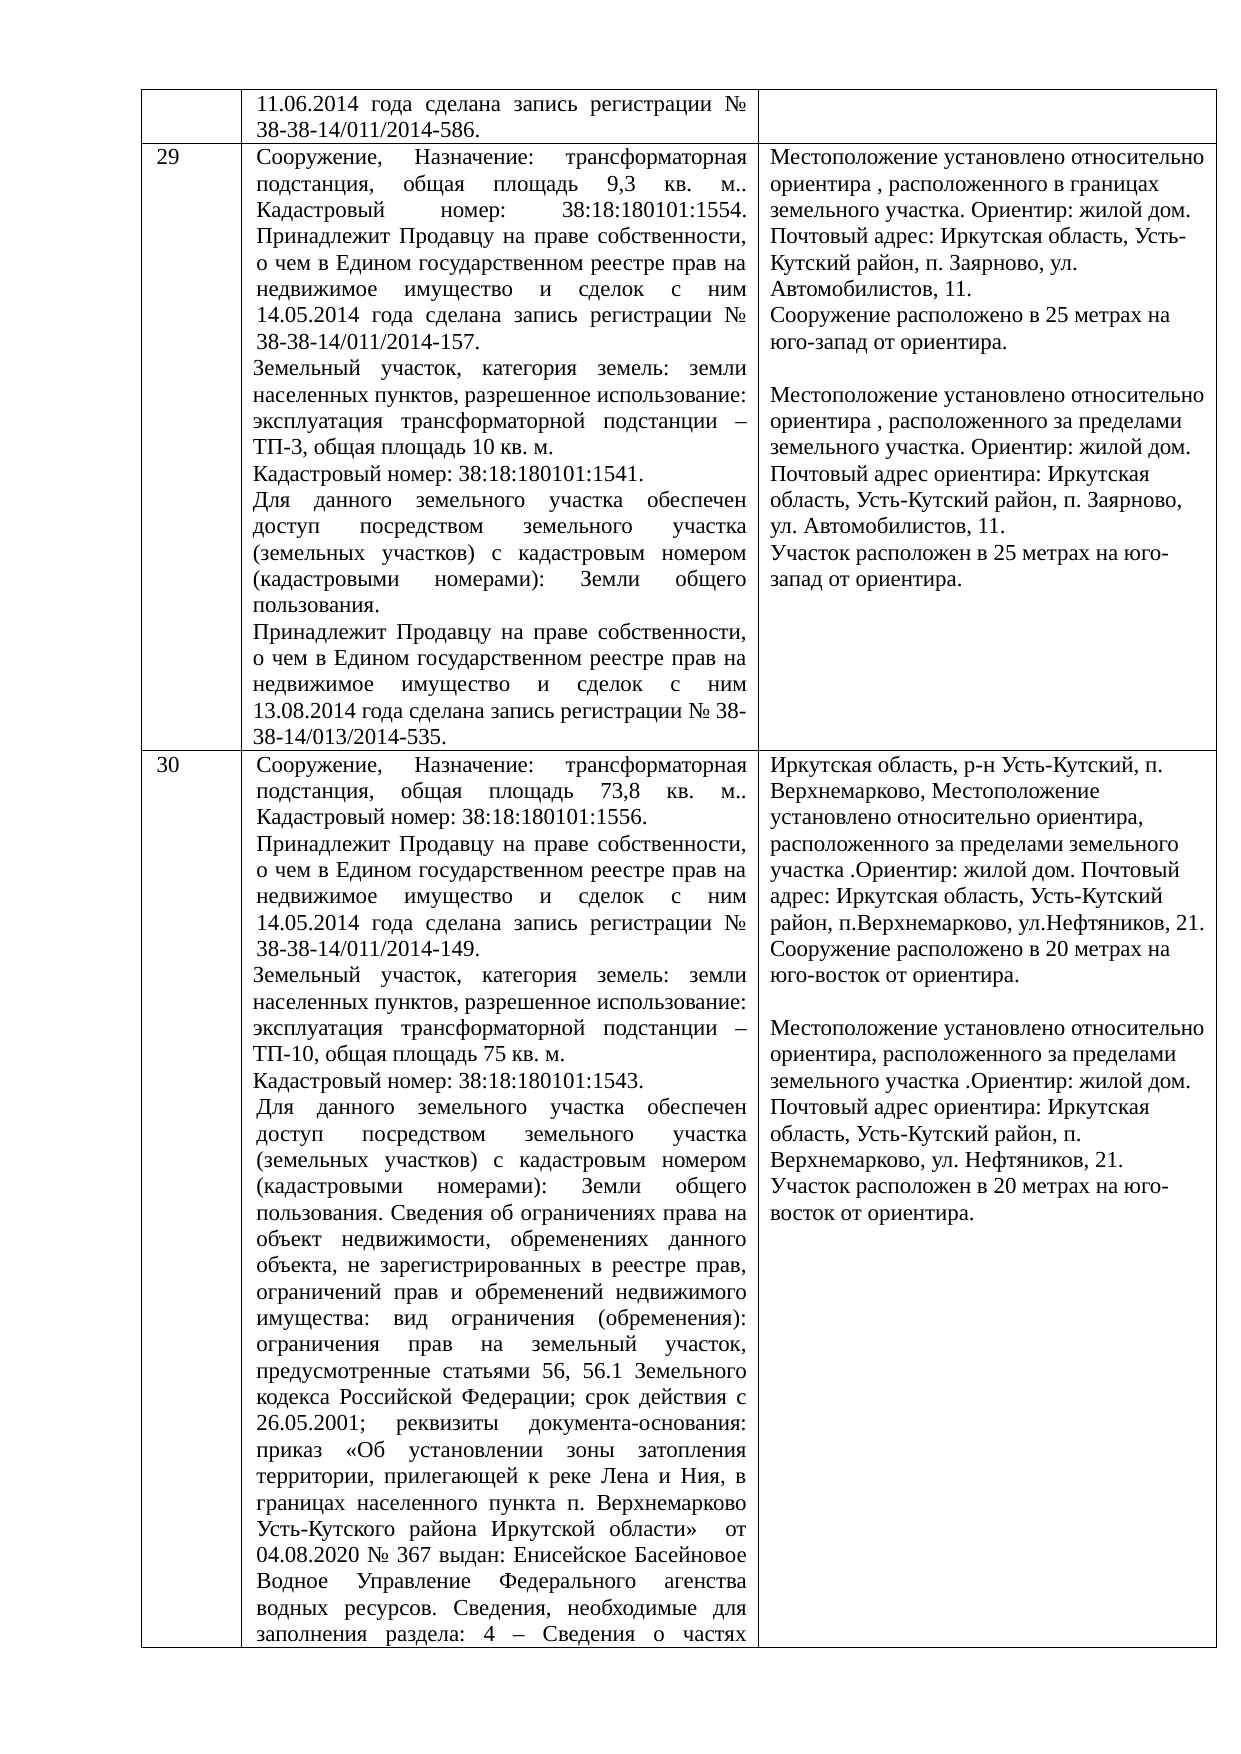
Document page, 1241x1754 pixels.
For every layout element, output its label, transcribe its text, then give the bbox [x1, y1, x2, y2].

table_cell 29 [142, 144, 241, 749]
table_cell 28 [142, 90, 241, 142]
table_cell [759, 751, 1216, 1647]
table_cell Сооружение, Назначение: трансформаторная подстанция, общая площадь 9,3 кв. м.. Кадастровый номер: 38:18:180101:1554. Принадлежит Продавцу на праве собственности, о чем в Едином государственном реестре прав на недвижимое имущество и сделок с ним 14.05.2014 года сделана запись регистрации № 38-38-14/011/2014-157. Земельный участок, категория земель: земли населенных пунктов, разрешенное использование: эксплуатация трансформаторной подстанции – ТП-3, общая площадь 10 кв. м. Кадастровый номер: 38:18:180101:1541. Для данного земельного участка обеспечен доступ посредством земельного участка (земельных участков) с кадастровым номером (кадастровыми номерами): Земли общего пользования. Принадлежит Продавцу на праве собственности, о чем в Едином государственном реестре прав на недвижимое имущество и сделок с ним 13.08.2014 года сделана запись регистрации № 38-38-14/013/2014-535. [242, 144, 758, 749]
table_cell Местоположение установлено относительно ориентира , расположенного в границах земельного участка. Ориентир: жилой дом. Почтовый адрес: Иркутская область, Усть-Кутский район, п. Заярново, ул. Автомобилистов, 11. Сооружение расположено в 25 метрах на юго-запад от ориентира. Местоположение установлено относительно ориентира , расположенного за пределами земельного участка. Ориентир: жилой дом. Почтовый адрес ориентира: Иркутская область, Усть-Кутский район, п. Заярново, ул. Автомобилистов, 11. Участок расположен в 25 метрах на юго-запад от ориентира. [759, 144, 1216, 749]
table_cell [242, 751, 758, 1647]
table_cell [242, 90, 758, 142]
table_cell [759, 90, 1216, 142]
table_cell 30 [142, 751, 241, 1647]
